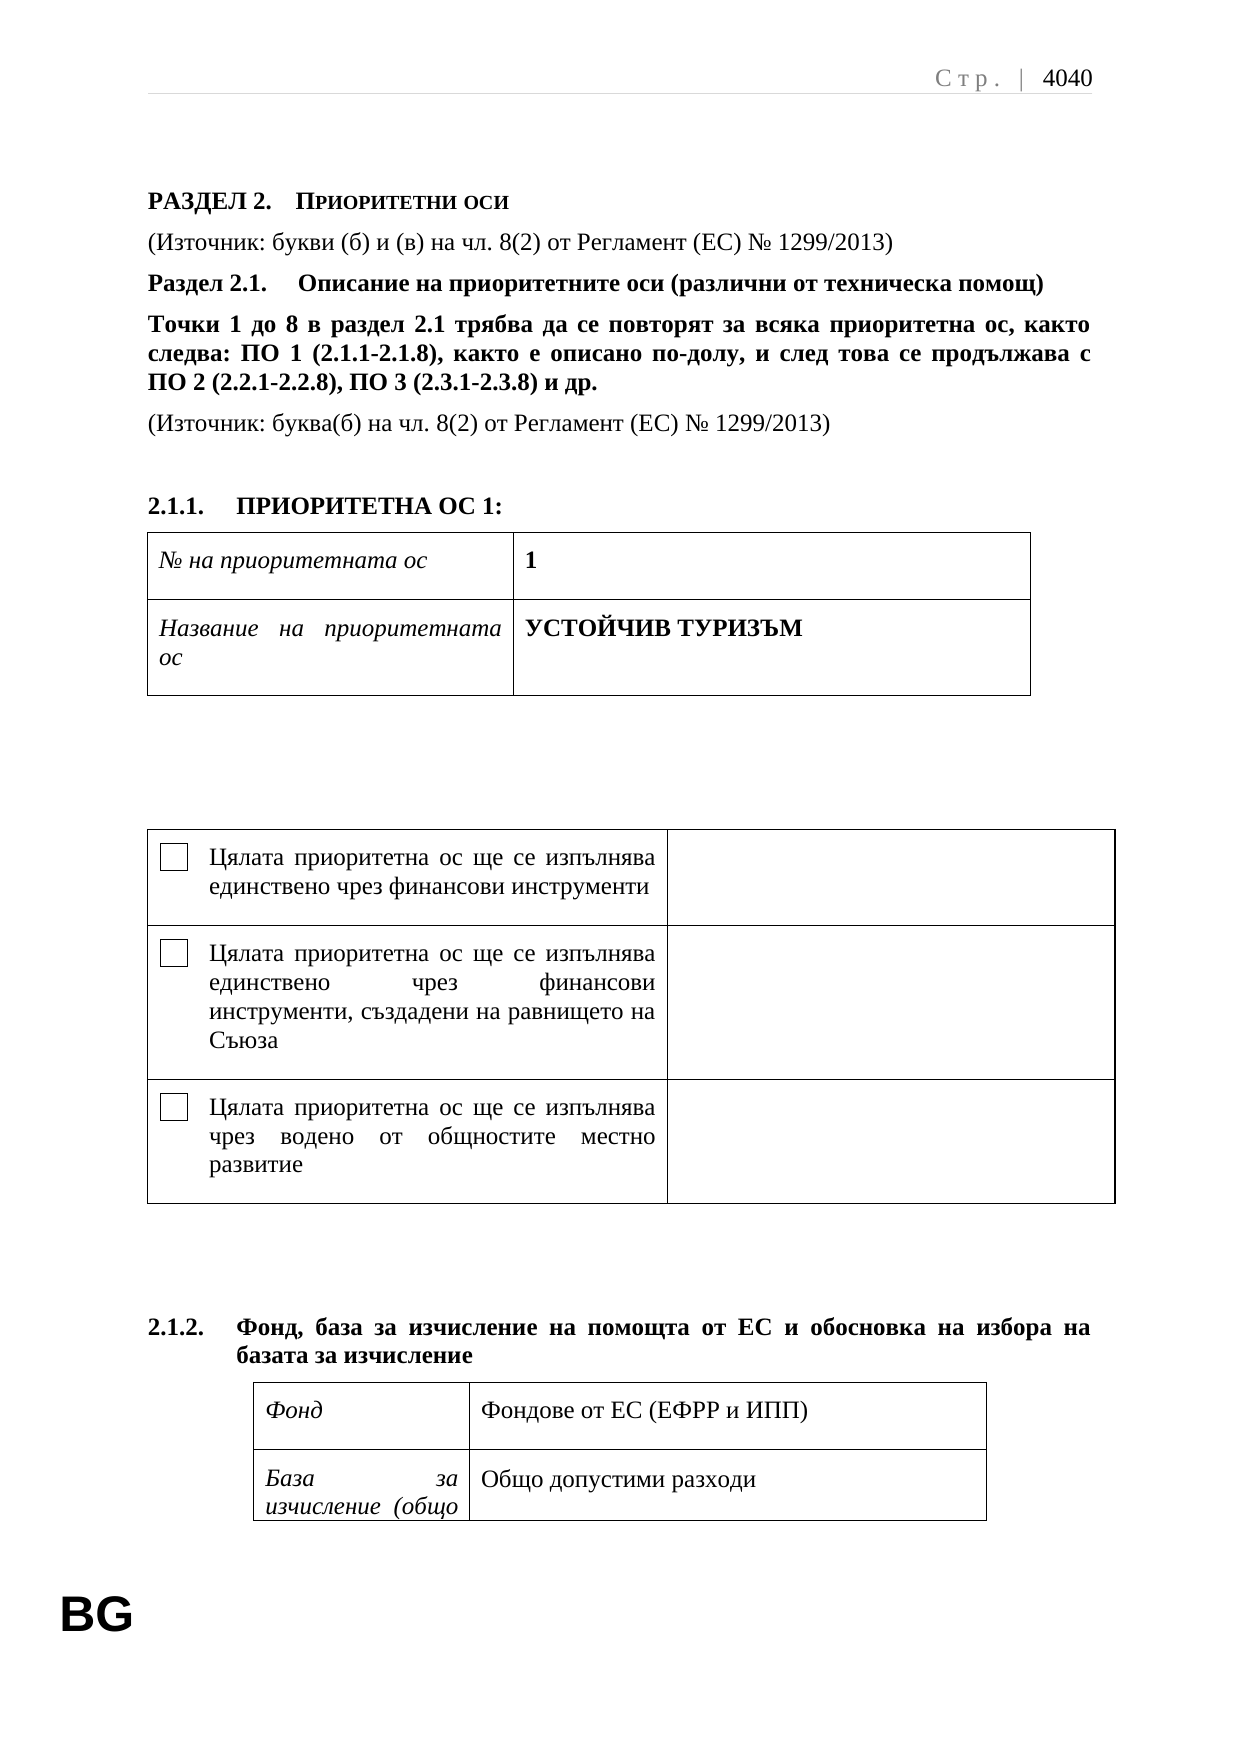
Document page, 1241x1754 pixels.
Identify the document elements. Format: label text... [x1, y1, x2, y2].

table_cell Название на приоритетната ос [148, 600, 513, 695]
subtitle Раздел 2.1. Описание на приоритетните оси (различни от техническа помощ) [148, 268, 1092, 297]
text РАЗДЕЛ 2. Приоритетни оси [148, 186, 1092, 214]
table_header [668, 830, 1114, 925]
table_cell Цялата приоритетна ос ще се изпълнява единствено чрез финансови инструменти, създадени на равнището на Съюза [148, 926, 667, 1078]
table_cell [668, 1080, 1114, 1203]
text Точки 1 до 8 в раздел 2.1 трябва да се повторят за всяка приоритетна ос, както следва: ПО 1 (2.1.1-2.1.8), както е описано по-долу, и след това се продължава с ПО 2 (2.2.1-2.2.8), ПО 3 (2.3.1-2.3.8) и др. [148, 309, 1092, 396]
table_cell Цялата приоритетна ос ще се изпълнява чрез водено от общностите местно развитие [148, 1080, 667, 1203]
table_cell УСТОЙЧИВ ТУРИЗЪМ [514, 600, 1030, 695]
table_cell [668, 926, 1114, 1078]
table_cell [254, 1450, 469, 1520]
list Фонд, база за изчисление на помощта от ЕС и обосновка на избора на базата за изчисление [148, 1312, 1092, 1369]
table_header Фонд [254, 1383, 469, 1449]
text (Източник: букви (б) и (в) на чл. 8(2) от Регламент (ЕС) № 1299/2013) [148, 227, 1092, 256]
list ПРИОРИТЕТНА ОС 1: [148, 491, 1092, 519]
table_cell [470, 1450, 986, 1520]
table_header Фондове от ЕС (ЕФРР и ИПП) [470, 1383, 986, 1449]
table_header № на приоритетната ос [148, 533, 513, 599]
text (Източник: буква(б) на чл. 8(2) от Регламент (ЕС) № 1299/2013) [148, 408, 1092, 437]
table_header 1 [514, 533, 1030, 599]
table_header Цялата приоритетна ос ще се изпълнява единствено чрез финансови инструменти [148, 830, 667, 925]
